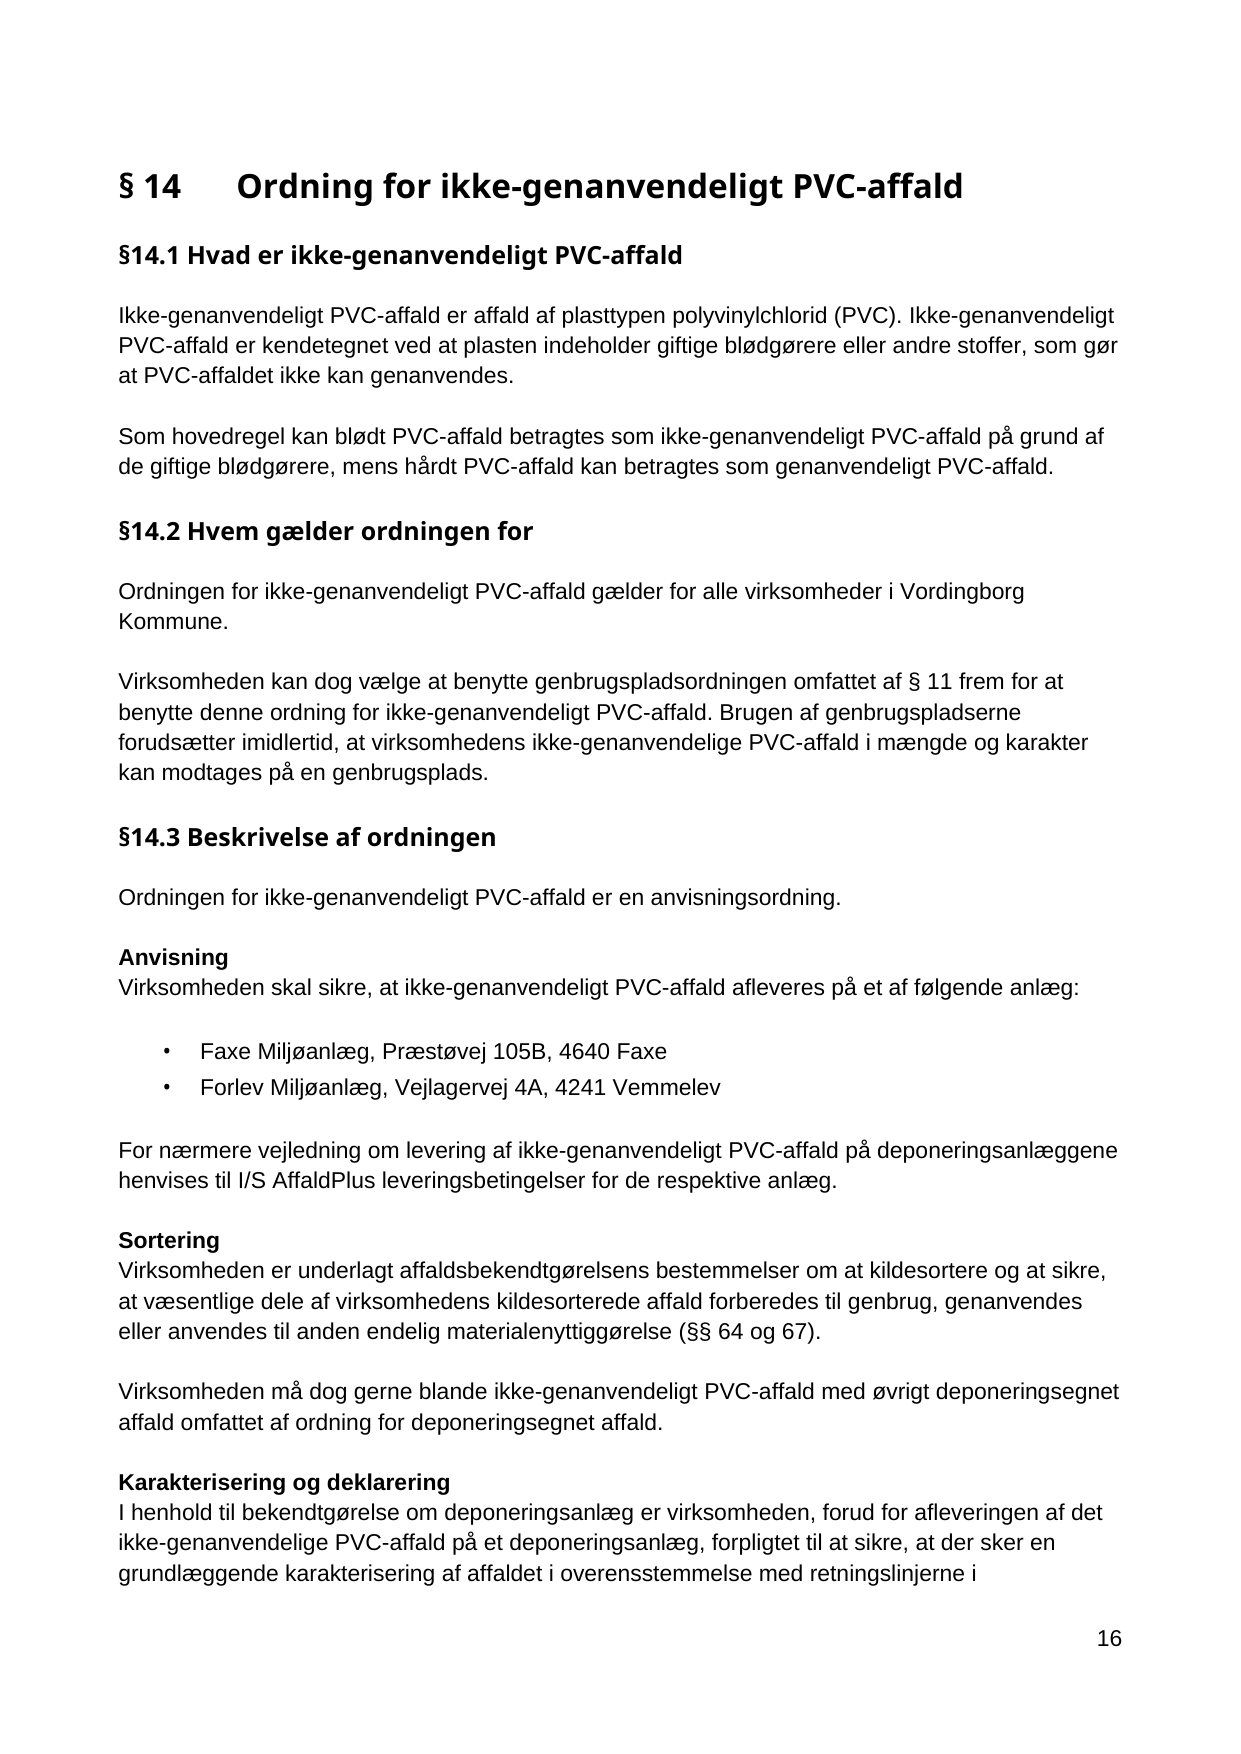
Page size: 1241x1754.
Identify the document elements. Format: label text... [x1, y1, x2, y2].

text Ikke-genanvendeligt PVC-affald er affald af plasttypen polyvinylchlorid (PVC). Ikke-genanvendeligt PVC-affald er kendetegnet ved at plasten indeholder giftige blødgørere eller andre stoffer, som gør at PVC-affaldet ikke kan genanvendes. [118, 302, 1122, 389]
text Virksomheden må dog gerne blande ikke-genanvendeligt PVC-affald med øvrigt deponeringsegnet affald omfattet af ordning for deponeringsegnet affald. [118, 1378, 1122, 1435]
text Virksomheden er underlagt affaldsbekendtgørelsens bestemmelser om at kildesortere og at sikre, at væsentlige dele af virksomhedens kildesorterede affald forberedes til genbrug, genanvendes eller anvendes til anden endelig materialenyttiggørelse (§§ 64 og 67). [118, 1257, 1122, 1344]
subtitle §14.3 Beskrivelse af ordningen [118, 819, 1122, 853]
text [118, 1499, 1122, 1586]
text Anvisning [118, 944, 1122, 970]
subtitle Ordning for ikke-genanvendeligt PVC-affald [118, 162, 1122, 208]
text Virksomheden kan dog vælge at benytte genbrugspladsordningen omfattet af § 11 frem for at benytte denne ordning for ikke-genanvendeligt PVC-affald. Brugen af genbrugspladserne forudsætter imidlertid, at virksomhedens ikke-genanvendelige PVC-affald i mængde og karakter kan modtages på en genbrugsplads. [118, 668, 1122, 785]
text Sortering [118, 1227, 1122, 1254]
list Faxe Miljøanlæg, Præstøvej 105B, 4640 Faxe [162, 1034, 1122, 1066]
text Som hovedregel kan blødt PVC-affald betragtes som ikke-genanvendeligt PVC-affald på grund af de giftige blødgørere, mens hårdt PVC-affald kan betragtes som genanvendeligt PVC-affald. [118, 423, 1122, 479]
subtitle §14.1 Hvad er ikke-genanvendeligt PVC-affald [118, 238, 1122, 272]
text For nærmere vejledning om levering af ikke-genanvendeligt PVC-affald på deponeringsanlæggene henvises til I/S AffaldPlus leveringsbetingelser for de respektive anlæg. [118, 1137, 1122, 1193]
text Ordningen for ikke-genanvendeligt PVC-affald gælder for alle virksomheder i Vordingborg Kommune. [118, 578, 1122, 634]
subtitle §14.2 Hvem gælder ordningen for [118, 513, 1122, 547]
text Virksomheden skal sikre, at ikke-genanvendeligt PVC-affald afleveres på et af følgende anlæg: [118, 974, 1122, 1001]
list Forlev Miljøanlæg, Vejlagervej 4A, 4241 Vemmelev [162, 1071, 1122, 1102]
text Ordningen for ikke-genanvendeligt PVC-affald er en anvisningsordning. [118, 883, 1122, 910]
text Karakterisering og deklarering [118, 1469, 1122, 1495]
